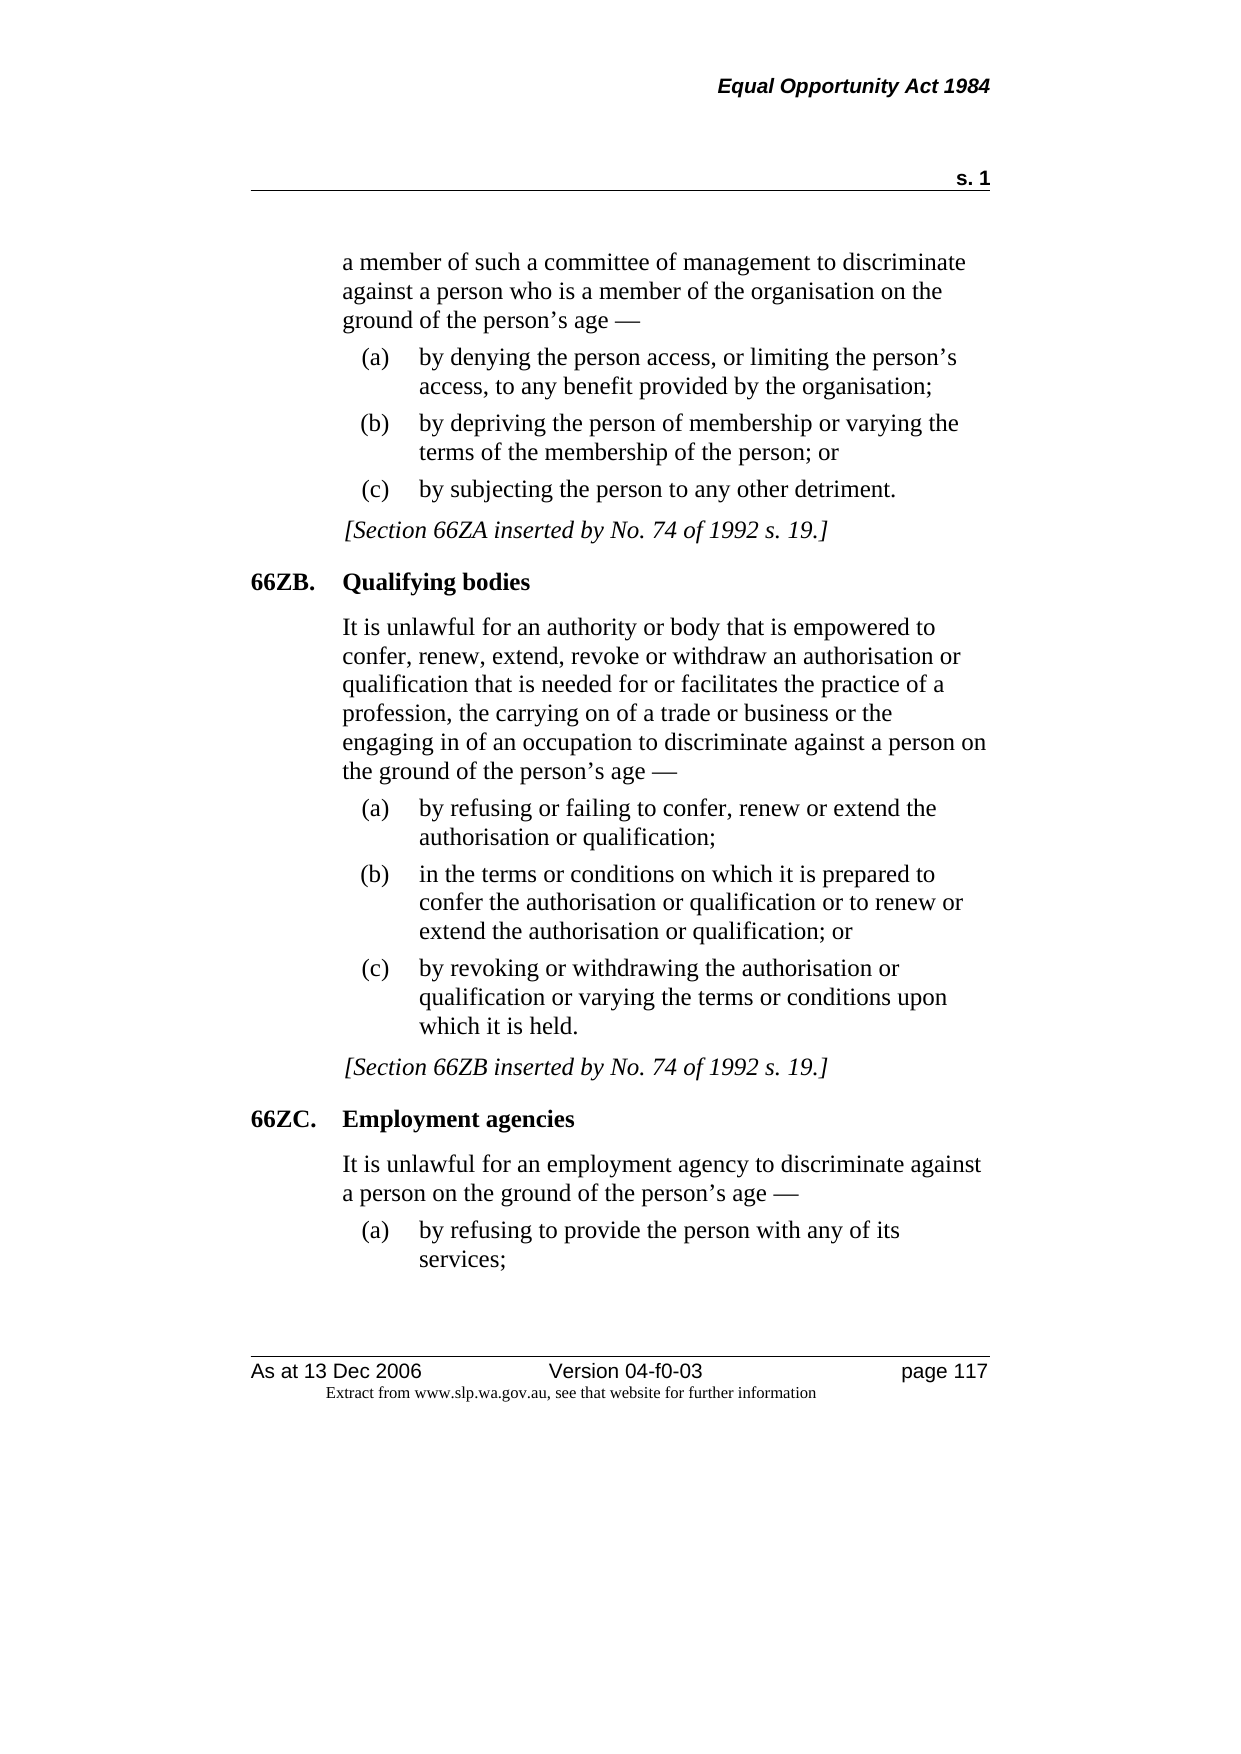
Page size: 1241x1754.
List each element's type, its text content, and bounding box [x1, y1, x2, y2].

subtitle 66ZC. Employment agencies [251, 1104, 990, 1132]
text (a) by refusing to provide the person with any of its services; [251, 1215, 990, 1272]
text It is unlawful for an employment agency to discriminate against a person on the ground of the person’s age — [251, 1149, 990, 1207]
text [Section 66ZA inserted by No. 74 of 1992 s. 19.] [251, 515, 990, 544]
text (c) by revoking or withdrawing the authorisation or qualification or varying the terms or conditions upon which it is held. [251, 953, 990, 1039]
text (b) in the terms or conditions on which it is prepared to confer the authorisation or qualification or to renew or extend the authorisation or qualification; or [251, 859, 990, 945]
text (c) by subjecting the person to any other detriment. [251, 474, 990, 502]
text (b) by depriving the person of membership or varying the terms of the membership of the person; or [251, 408, 990, 465]
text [251, 247, 990, 334]
subtitle 66ZB. Qualifying bodies [251, 567, 990, 595]
text (a) by denying the person access, or limiting the person’s access, to any benefit provided by the organisation; [251, 342, 990, 399]
text It is unlawful for an authority or body that is empowered to confer, renew, extend, revoke or withdraw an authorisation or qualification that is needed for or facilitates the practice of a profession, the carrying on of a trade or business or the engaging in of an occupation to discriminate against a person on the ground of the person’s age — [251, 612, 990, 784]
text (a) by refusing or failing to confer, renew or extend the authorisation or qualification; [251, 793, 990, 850]
text [Section 66ZB inserted by No. 74 of 1992 s. 19.] [251, 1052, 990, 1081]
